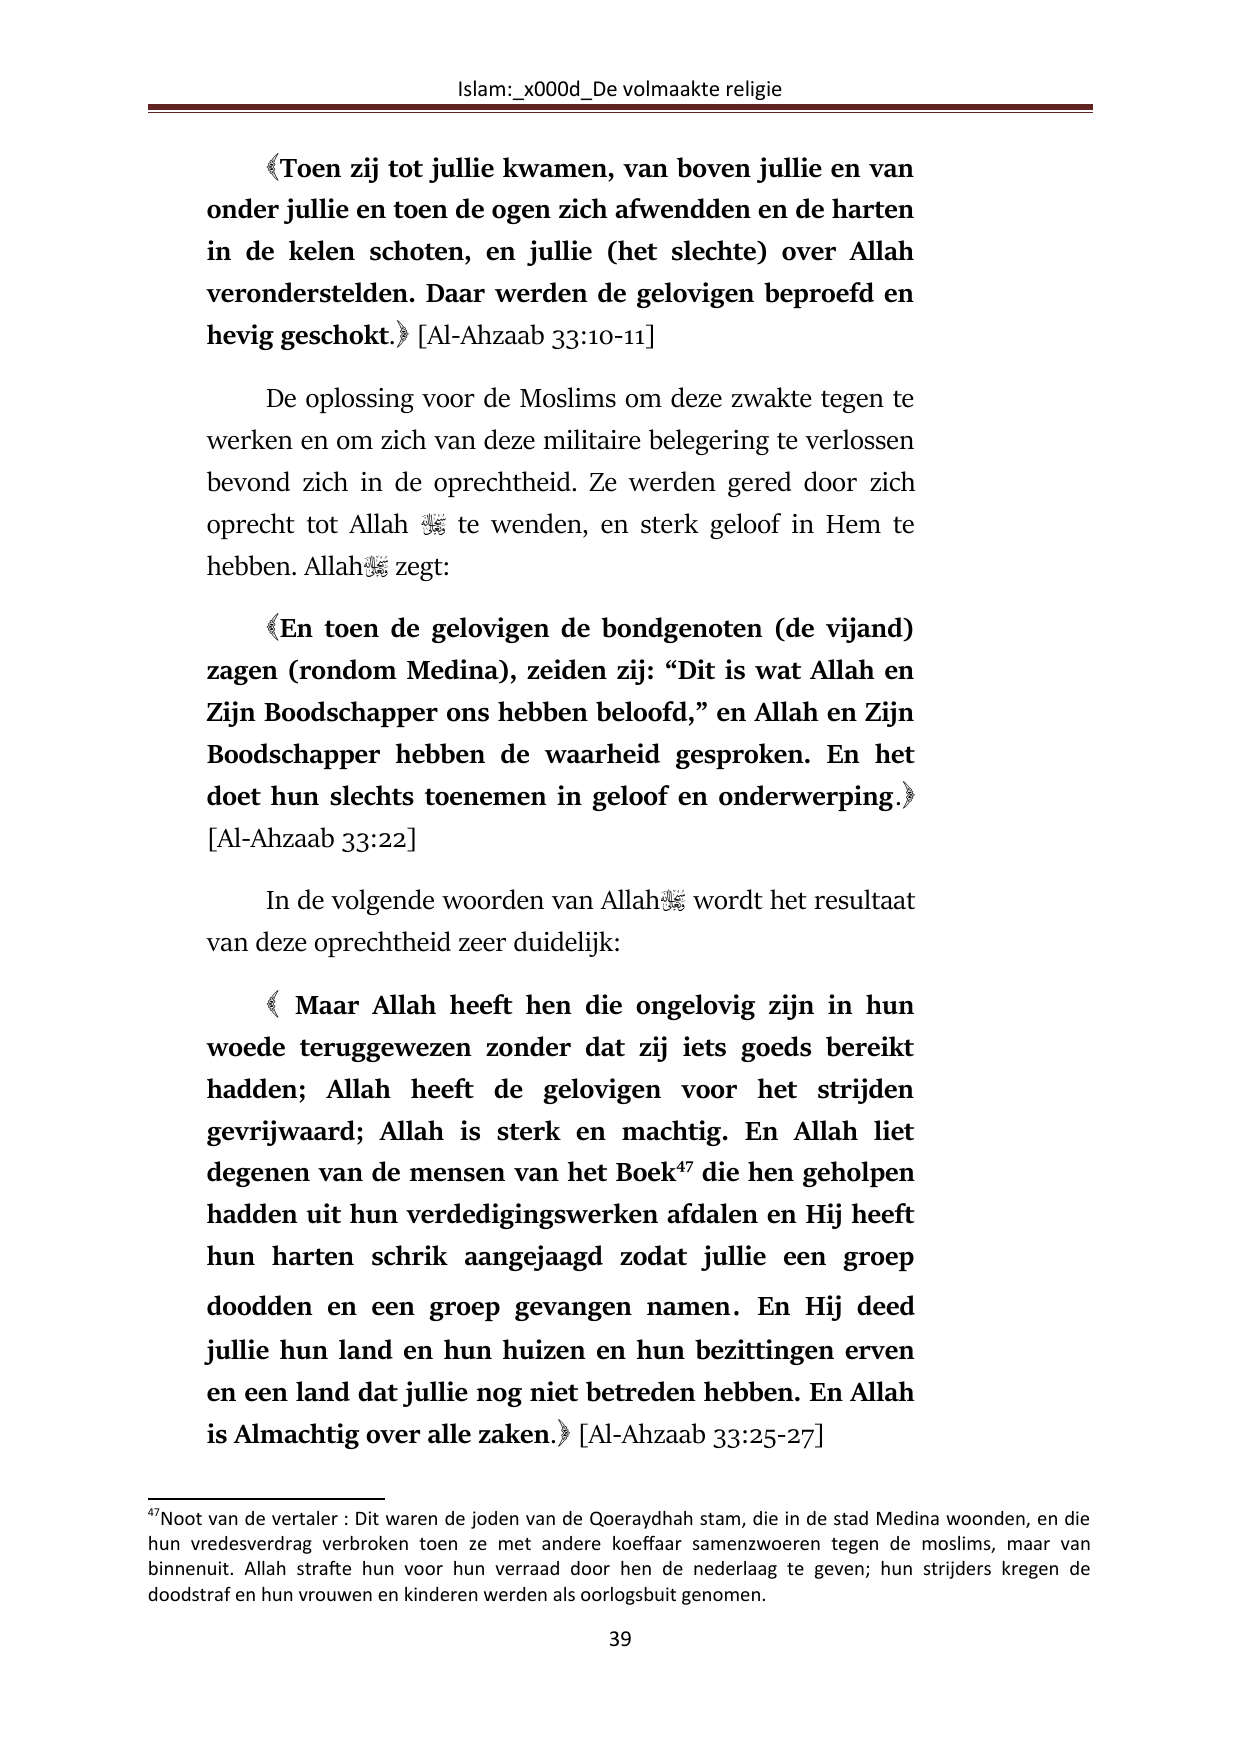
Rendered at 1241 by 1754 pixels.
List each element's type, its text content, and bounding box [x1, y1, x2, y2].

text De oplossing voor de Moslims om deze zwakte tegen te werken en om zich van deze militaire belegering te verlossen bevond zich in de oprechtheid. Ze werden gered door zich oprecht tot Allah te wenden, en sterk geloof in Hem te hebben. Allah zegt: [207, 378, 915, 582]
text Maar Allah heeft hen die ongelovig zijn in hun woede teruggewezen zonder dat zij iets goeds bereikt hadden; Allah heeft de gelovigen voor het strijden gevrijwaard; Allah is sterk en machtig. En Allah liet degenen van de mensen van het Boek die hen geholpen hadden uit hun verdedigingswerken afdalen en Hij heeft hun harten schrik aangejaagd zodat jullie een groep doodden en een groep gevangen namen. En Hij deed jullie hun land en hun huizen en hun bezittingen erven en een land dat jullie nog niet betreden hebben. En Allah is Almachtig over alle zaken. [Al-Ahzaab 33:25-27] [207, 985, 915, 1450]
text In de volgende woorden van Allah wordt het resultaat van deze oprechtheid zeer duidelijk: [207, 880, 915, 959]
text Toen zij tot jullie kwamen, van boven jullie en van onder jullie en toen de ogen zich afwendden en de harten in de kelen schoten, en jullie (het slechte) over Allah veronderstelden. Daar werden de gelovigen beproefd en hevig geschokt. [Al-Ahzaab 33:10-11] [207, 148, 915, 352]
text En toen de gelovigen de bondgenoten (de vijand) zagen (rondom Medina), zeiden zij: “Dit is wat Allah en Zijn Boodschapper ons hebben beloofd,” en Allah en Zijn Boodschapper hebben de waarheid gesproken. En het doet hun slechts toenemen in geloof en onderwerping. [Al-Ahzaab 33:22] [207, 608, 915, 854]
